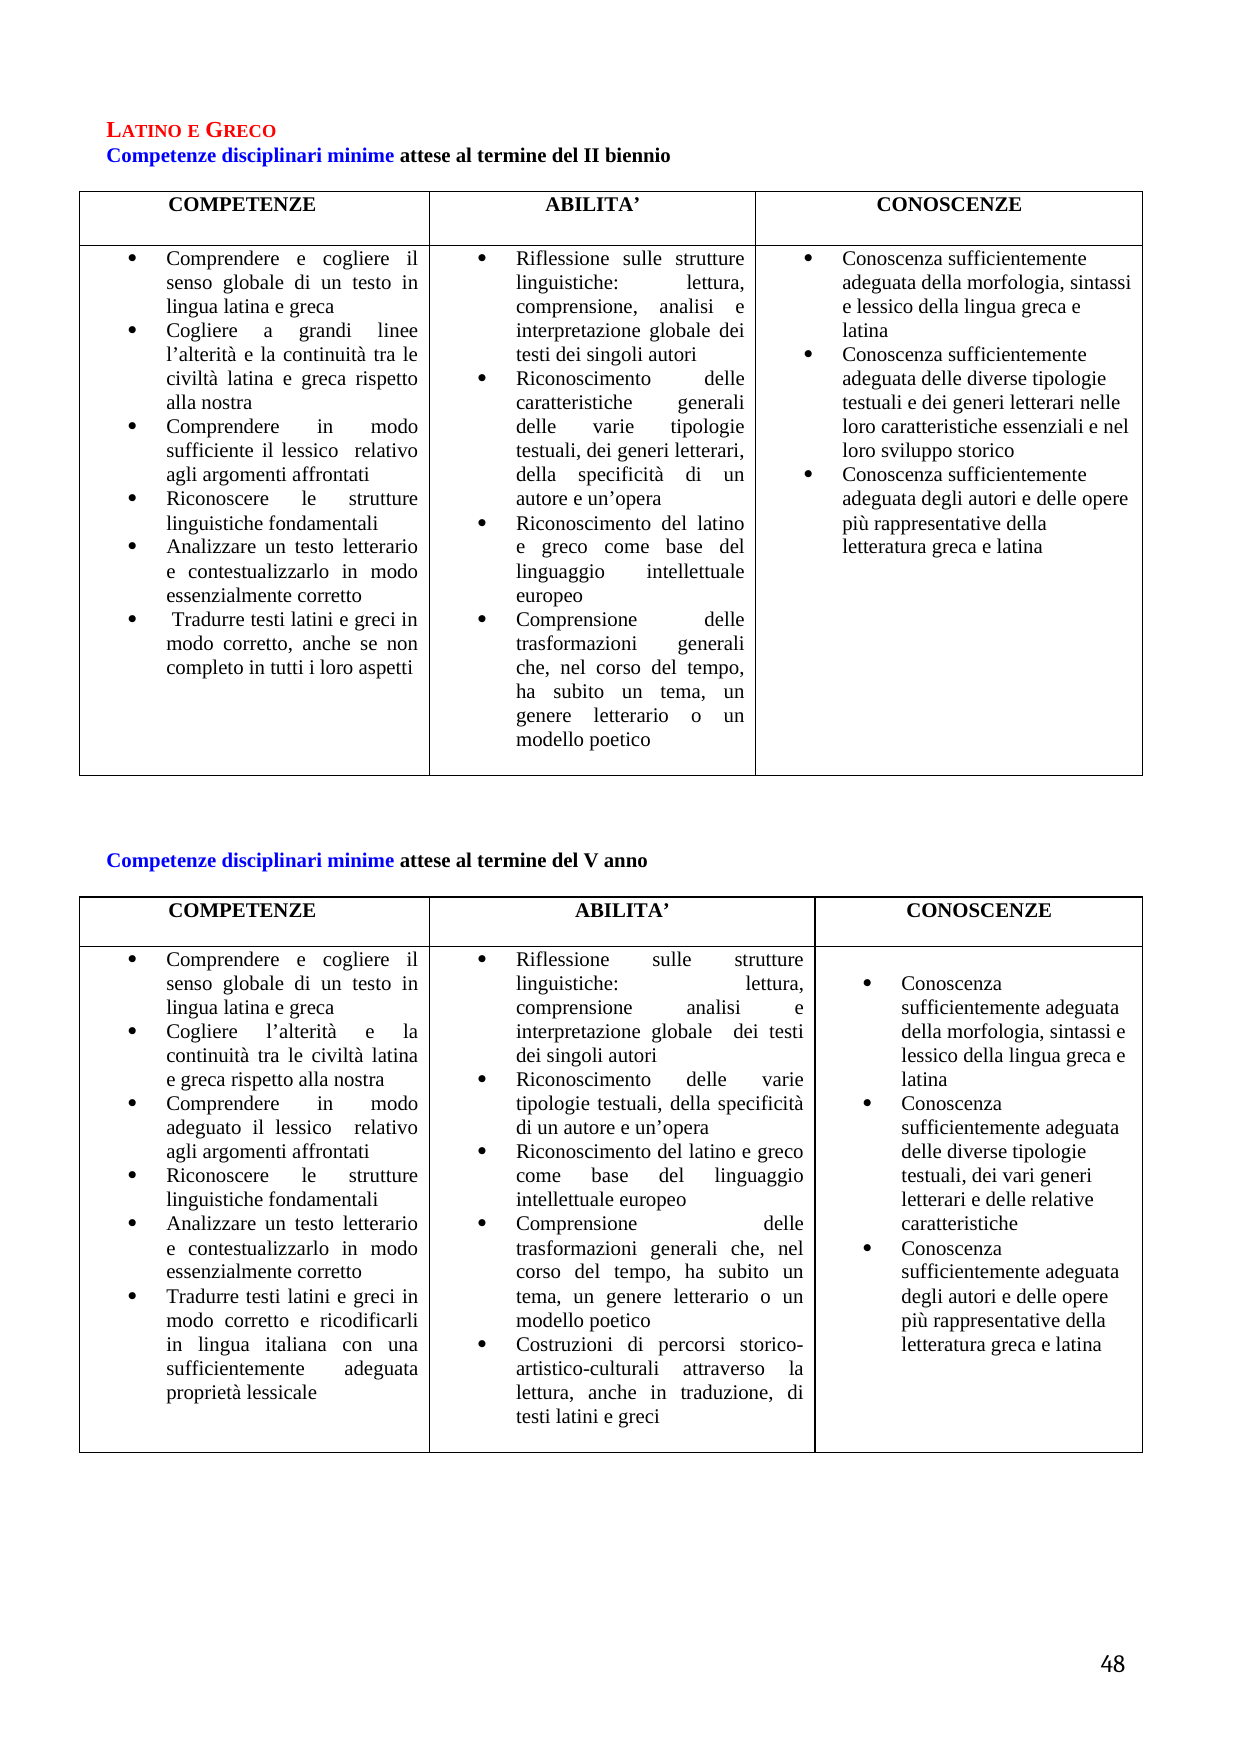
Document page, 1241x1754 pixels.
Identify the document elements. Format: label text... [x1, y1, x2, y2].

table_header COMPETENZE [80, 898, 429, 946]
table_header CONOSCENZE [756, 192, 1142, 245]
text Latino e Greco [106, 116, 1125, 143]
table_header ABILITA’ [430, 898, 814, 946]
text Competenze disciplinari minime attese al termine del II biennio [106, 143, 1125, 167]
table_cell Comprendere e cogliere il senso globale di un testo in lingua latina e greca Cogliere a grandi linee l’alterità e la continuità tra le civiltà latina e greca rispetto alla nostra Comprendere in modo sufficiente il lessico relativo agli argomenti affrontati Riconoscere le strutture linguistiche fondamentali Analizzare un testo letterario e contestualizzarlo in modo essenzialmente corretto Tradurre testi latini e greci in modo corretto, anche se non completo in tutti i loro aspetti [80, 246, 429, 775]
table_cell Conoscenza sufficientemente adeguata della morfologia, sintassi e lessico della lingua greca e latina Conoscenza sufficientemente adeguata delle diverse tipologie testuali, dei vari generi letterari e delle relative caratteristiche Conoscenza sufficientemente adeguata degli autori e delle opere più rappresentative della letteratura greca e latina [816, 947, 1142, 1452]
table_cell Conoscenza sufficientemente adeguata della morfologia, sintassi e lessico della lingua greca e latina Conoscenza sufficientemente adeguata delle diverse tipologie testuali e dei generi letterari nelle loro caratteristiche essenziali e nel loro sviluppo storico Conoscenza sufficientemente adeguata degli autori e delle opere più rappresentative della letteratura greca e latina [756, 246, 1142, 775]
table_cell Comprendere e cogliere il senso globale di un testo in lingua latina e greca Cogliere l’alterità e la continuità tra le civiltà latina e greca rispetto alla nostra Comprendere in modo adeguato il lessico relativo agli argomenti affrontati Riconoscere le strutture linguistiche fondamentali Analizzare un testo letterario e contestualizzarlo in modo essenzialmente corretto Tradurre testi latini e greci in modo corretto e ricodificarli in lingua italiana con una sufficientemente adeguata proprietà lessicale [80, 947, 429, 1452]
text Competenze disciplinari minime attese al termine del V anno [106, 848, 1125, 872]
table_header COMPETENZE [80, 192, 429, 245]
table_header ABILITA’ [430, 192, 755, 245]
table_cell Riflessione sulle strutture linguistiche: lettura, comprensione analisi e interpretazione globale dei testi dei singoli autori Riconoscimento delle varie tipologie testuali, della specificità di un autore e un’opera Riconoscimento del latino e greco come base del linguaggio intellettuale europeo Comprensione delle trasformazioni generali che, nel corso del tempo, ha subito un tema, un genere letterario o un modello poetico Costruzioni di percorsi storico-artistico-culturali attraverso la lettura, anche in traduzione, di testi latini e greci [430, 947, 814, 1452]
table_header CONOSCENZE [816, 898, 1142, 946]
table_cell Riflessione sulle strutture linguistiche: lettura, comprensione, analisi e interpretazione globale dei testi dei singoli autori Riconoscimento delle caratteristiche generali delle varie tipologie testuali, dei generi letterari, della specificità di un autore e un’opera Riconoscimento del latino e greco come base del linguaggio intellettuale europeo Comprensione delle trasformazioni generali che, nel corso del tempo, ha subito un tema, un genere letterario o un modello poetico [430, 246, 755, 775]
